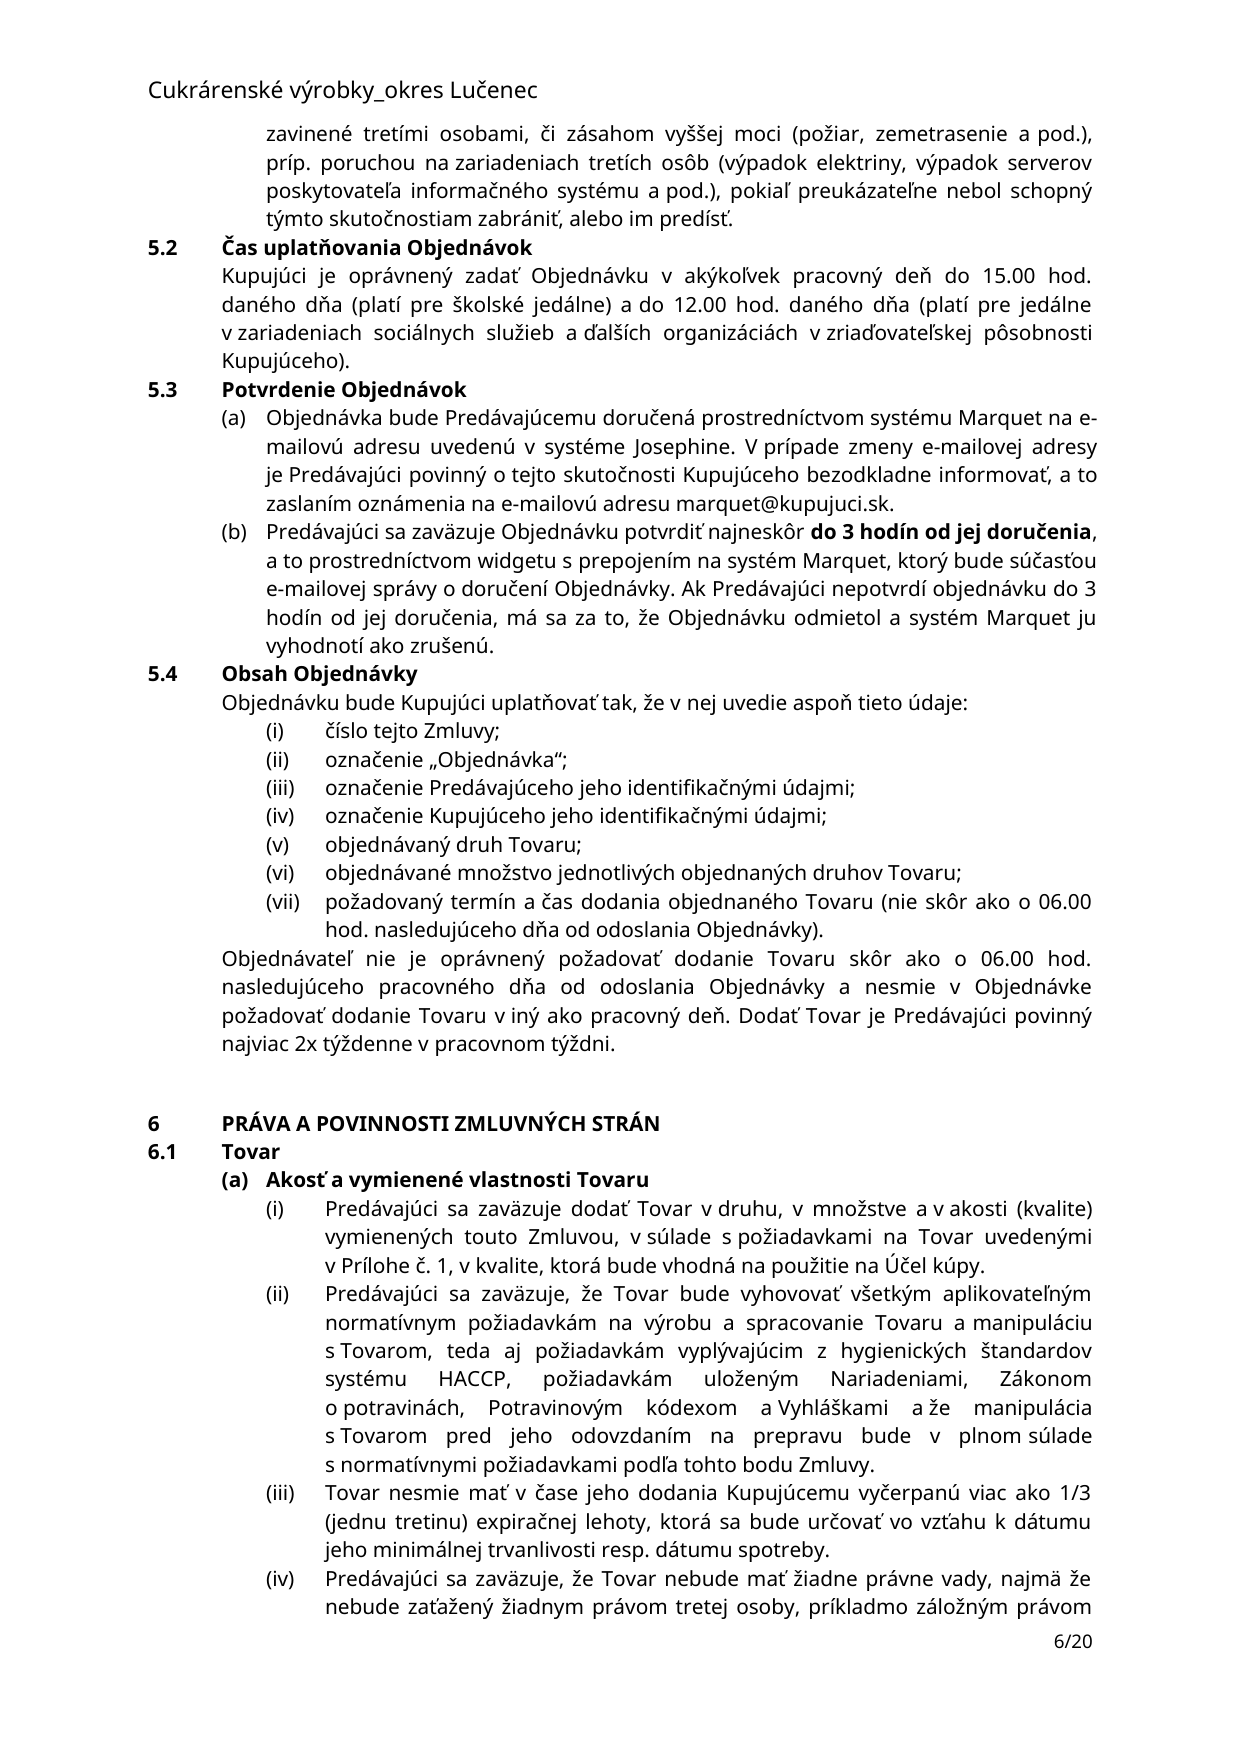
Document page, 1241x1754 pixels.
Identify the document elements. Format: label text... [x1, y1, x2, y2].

text Objednávku bude Kupujúci uplatňovať tak, že v nej uvedie aspoň tieto údaje: [221, 688, 1093, 716]
text Objednávateľ nie je oprávnený požadovať dodanie Tovaru skôr ako o 06.00 hod. nasledujúceho pracovného dňa od odoslania Objednávky a nesmie v Objednávke požadovať dodanie Tovaru v iný ako pracovný deň. Dodať Tovar je Predávajúci povinný najviac 2x týždenne v pracovnom týždni. [221, 944, 1093, 1058]
list číslo tejto Zmluvy; [266, 716, 1093, 745]
text 5.4 Obsah Objednávky [148, 659, 1093, 688]
list označenie Predávajúceho jeho identifikačnými údajmi; [266, 773, 1093, 802]
list označenie Kupujúceho jeho identifikačnými údajmi; [266, 802, 1093, 830]
text Kupujúci je oprávnený zadať Objednávku v akýkoľvek pracovný deň do 15.00 hod. daného dňa (platí pre školské jedálne) a do 12.00 hod. daného dňa (platí pre jedálne v zariadeniach sociálnych služieb a ďalších organizáciách v zriaďovateľskej pôsobnosti Kupujúceho). [221, 261, 1093, 375]
text 5.2 Čas uplatňovania Objednávok [148, 233, 1093, 261]
text 6.1 Tovar [148, 1137, 1093, 1166]
text 6 Práva a povinnosti zmluvných strán [148, 1109, 1093, 1137]
list objednávané množstvo jednotlivých objednaných druhov Tovaru; [266, 858, 1093, 887]
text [266, 1564, 1093, 1621]
text 5.3 Potvrdenie Objednávok [148, 375, 1093, 403]
list požadovaný termín a čas dodania objednaného Tovaru (nie skôr ako o 06.00 hod. nasledujúceho dňa od odoslania Objednávky). [266, 887, 1093, 944]
text (iii) Tovar nesmie mať v čase jeho dodania Kupujúcemu vyčerpanú viac ako 1/3 (jednu tretinu) expiračnej lehoty, ktorá sa bude určovať vo vzťahu k dátumu jeho minimálnej trvanlivosti resp. dátumu spotreby. [266, 1478, 1093, 1564]
list označenie „Objednávka“; [266, 745, 1093, 773]
text (b) Predávajúci sa zaväzuje Objednávku potvrdiť najneskôr do 3 hodín od jej doručenia, a to prostredníctvom widgetu s prepojením na systém Marquet, ktorý bude súčasťou e-mailovej správy o doručení Objednávky. Ak Predávajúci nepotvrdí objednávku do 3 hodín od jej doručenia, má sa za to, že Objednávku odmietol a systém Marquet ju vyhodnotí ako zrušenú. [221, 517, 1097, 659]
text (a) Akosť a vymienené vlastnosti Tovaru [221, 1166, 1093, 1194]
list objednávaný druh Tovaru; [266, 830, 1093, 858]
text (i) Predávajúci sa zaväzuje dodať Tovar v druhu, v množstve a v akosti (kvalite) vymienených touto Zmluvou, v súlade s požiadavkami na Tovar uvedenými v Prílohe č. 1, v kvalite, ktorá bude vhodná na použitie na Účel kúpy. [266, 1194, 1093, 1279]
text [221, 119, 1093, 233]
text (a) Objednávka bude Predávajúcemu doručená prostredníctvom systému Marquet na e-mailovú adresu uvedenú v systéme Josephine. V prípade zmeny e-mailovej adresy je Predávajúci povinný o tejto skutočnosti Kupujúceho bezodkladne informovať, a to zaslaním oznámenia na e-mailovú adresu marquet@kupujuci.sk. [221, 403, 1097, 517]
text (ii) Predávajúci sa zaväzuje, že Tovar bude vyhovovať všetkým aplikovateľným normatívnym požiadavkám na výrobu a spracovanie Tovaru a manipuláciu s Tovarom, teda aj požiadavkám vyplývajúcim z hygienických štandardov systému HACCP, požiadavkám uloženým Nariadeniami, Zákonom o potravinách, Potravinovým kódexom a Vyhláškami a že manipulácia s Tovarom pred jeho odovzdaním na prepravu bude v plnom súlade s normatívnymi požiadavkami podľa tohto bodu Zmluvy. [266, 1279, 1093, 1478]
